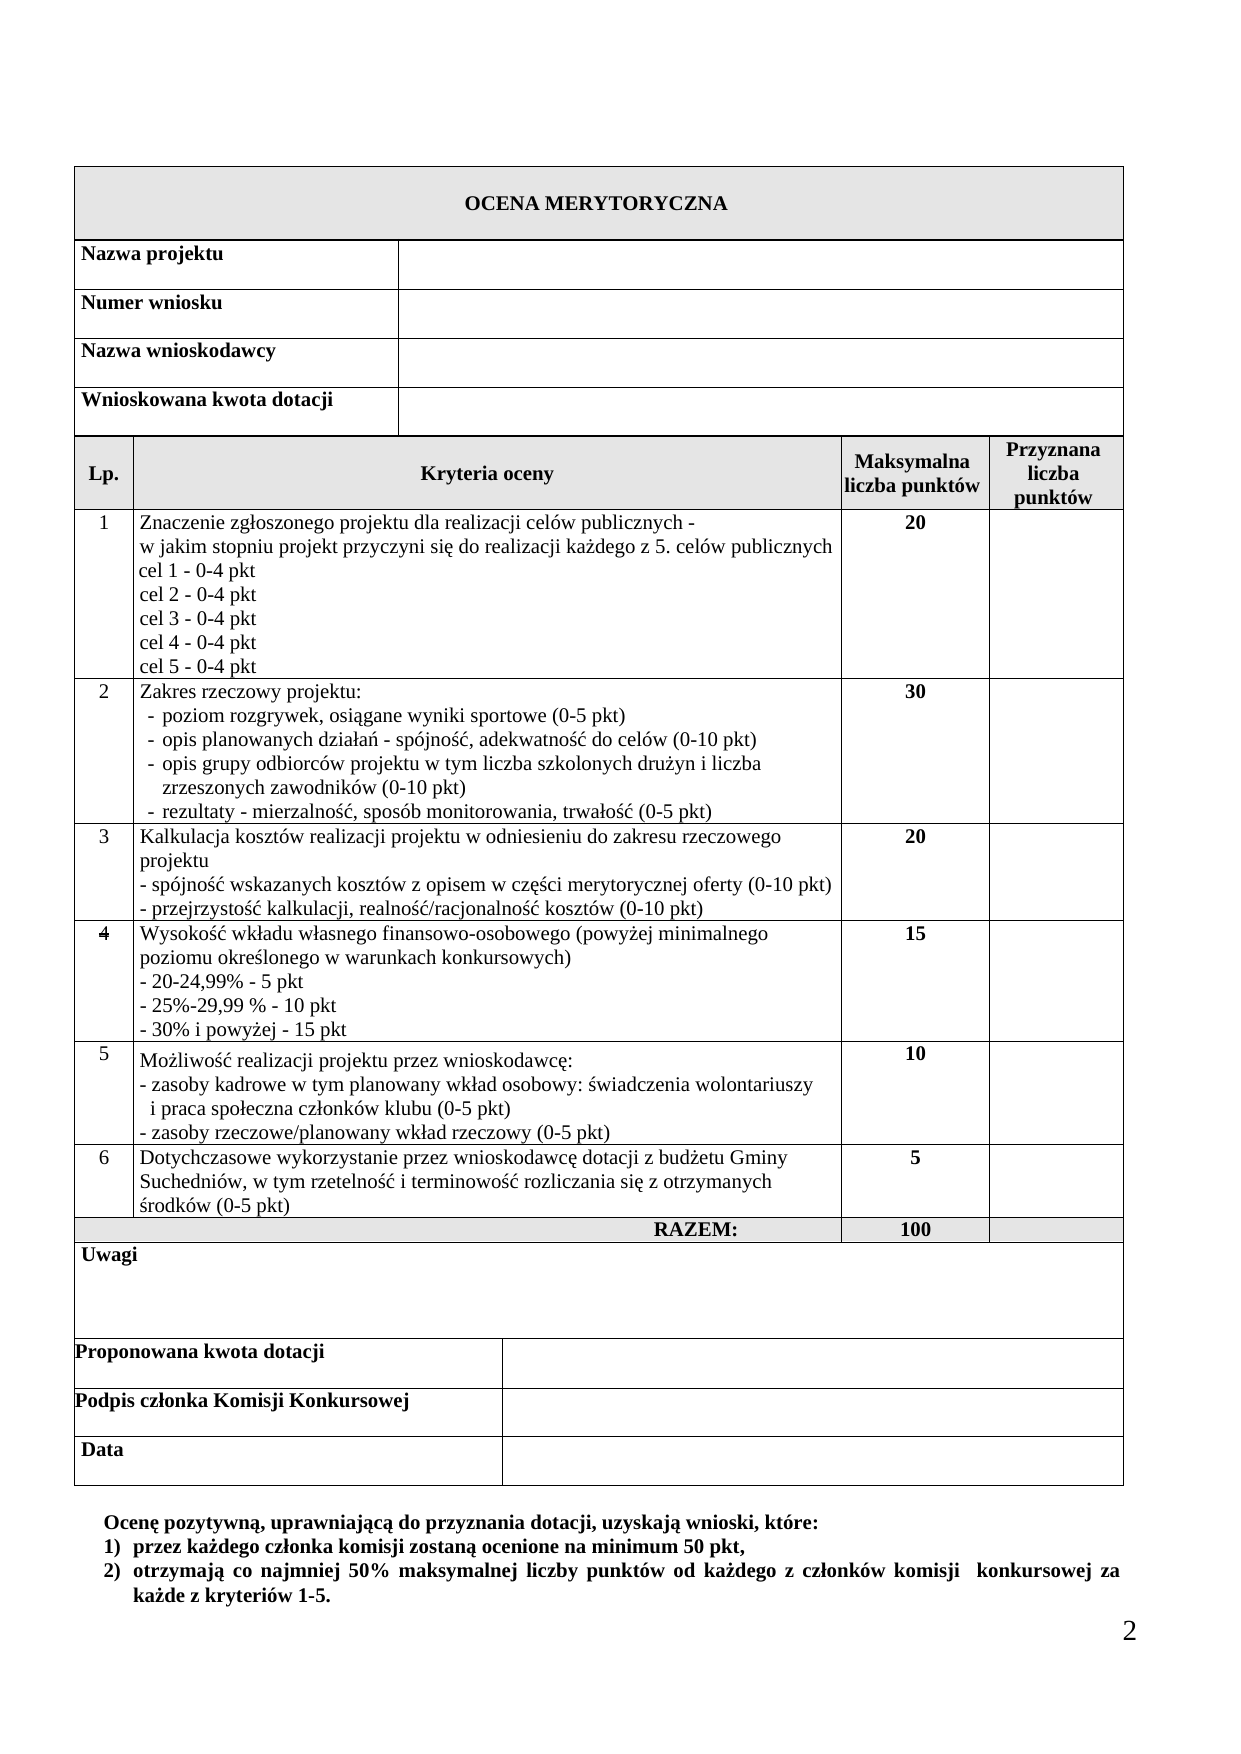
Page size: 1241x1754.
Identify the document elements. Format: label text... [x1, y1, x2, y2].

table_cell 6 [75, 1145, 133, 1217]
table_cell [990, 1218, 1123, 1241]
table_cell 20 [842, 824, 989, 920]
table_cell [990, 1145, 1123, 1217]
table_cell Dotychczasowe wykorzystanie przez wnioskodawcę dotacji z budżetu Gminy Suchedniów, w tym rzetelność i terminowość rozliczania się z otrzymanych środków (0-5 pkt) [134, 1145, 841, 1217]
table_cell Kalkulacja kosztów realizacji projektu w odniesieniu do zakresu rzeczowego projektu - spójność wskazanych kosztów z opisem w części merytorycznej oferty (0-10 pkt) - przejrzystość kalkulacji, realność/racjonalność kosztów (0-10 pkt) [134, 824, 841, 920]
table_cell Możliwość realizacji projektu przez wnioskodawcę: - zasoby kadrowe w tym planowany wkład osobowy: świadczenia wolontariuszy i praca społeczna członków klubu (0-5 pkt) - zasoby rzeczowe/planowany wkład rzeczowy (0-5 pkt) [134, 1042, 841, 1144]
table_cell Znaczenie zgłoszonego projektu dla realizacji celów publicznych - w jakim stopniu projekt przyczyni się do realizacji każdego z 5. celów publicznych cel 1 - 0-4 pkt cel 2 - 0-4 pkt cel 3 - 0-4 pkt cel 4 - 0-4 pkt cel 5 - 0-4 pkt [134, 510, 841, 678]
table_cell 20 [842, 510, 989, 678]
table_cell Maksymalna liczba punktów [842, 437, 989, 509]
table_cell Lp. [75, 437, 133, 509]
table_cell [503, 1437, 1123, 1485]
table_cell Data [75, 1437, 502, 1485]
table_cell [503, 1339, 1123, 1387]
table_cell Wysokość wkładu własnego finansowo-osobowego (powyżej minimalnego poziomu określonego w warunkach konkursowych) - 20-24,99% - 5 pkt - 25%-29,99 % - 10 pkt - 30% i powyżej - 15 pkt [134, 921, 841, 1041]
table_cell [990, 510, 1123, 678]
list otrzymają co najmniej 50% maksymalnej liczby punktów od każdego z członków komisji konkursowej za każde z kryteriów 1-5. [103, 1558, 1122, 1607]
table_cell Wnioskowana kwota dotacji [75, 388, 398, 435]
table_cell Proponowana kwota dotacji [75, 1339, 502, 1387]
table_cell [990, 921, 1123, 1041]
table_cell 1 [75, 510, 133, 678]
table_cell 100 [842, 1218, 989, 1241]
table_cell Zakres rzeczowy projektu: poziom rozgrywek, osiągane wyniki sportowe (0-5 pkt) opis planowanych działań - spójność, adekwatność do celów (0-10 pkt) opis grupy odbiorców projektu w tym liczba szkolonych drużyn i liczba zrzeszonych zawodników (0-10 pkt) rezultaty - mierzalność, sposób monitorowania, trwałość (0-5 pkt) [134, 679, 841, 823]
table_header OCENA MERYTORYCZNA [75, 167, 1123, 239]
table_cell RAZEM: [75, 1218, 841, 1241]
table_cell [990, 1042, 1123, 1144]
text Ocenę pozytywną, uprawniającą do przyznania dotacji, uzyskają wnioski, które: [103, 1510, 1122, 1534]
table_cell [399, 339, 1123, 386]
table_cell 5 [842, 1145, 989, 1217]
table_cell [399, 388, 1123, 435]
table_cell 30 [842, 679, 989, 823]
table_cell 5 [75, 1042, 133, 1144]
table_cell 10 [842, 1042, 989, 1144]
table_cell Podpis członka Komisji Konkursowej [75, 1389, 502, 1436]
table_cell 3 [75, 824, 133, 920]
table_cell Kryteria oceny [134, 437, 841, 509]
table_cell Numer wniosku [75, 290, 398, 338]
table_cell 2 [75, 679, 133, 823]
table_cell [503, 1389, 1123, 1436]
table_cell Nazwa wnioskodawcy [75, 339, 398, 386]
table_cell Nazwa projektu [75, 241, 398, 289]
table_cell 4 [75, 921, 133, 1041]
list przez każdego członka komisji zostaną ocenione na minimum 50 pkt, [103, 1534, 1122, 1558]
table_cell [399, 290, 1123, 338]
table_cell [990, 679, 1123, 823]
table_cell [990, 824, 1123, 920]
table_cell Przyznana liczba punktów [990, 437, 1123, 509]
table_cell 15 [842, 921, 989, 1041]
table_cell Uwagi [75, 1243, 1123, 1338]
table_cell [399, 241, 1123, 289]
